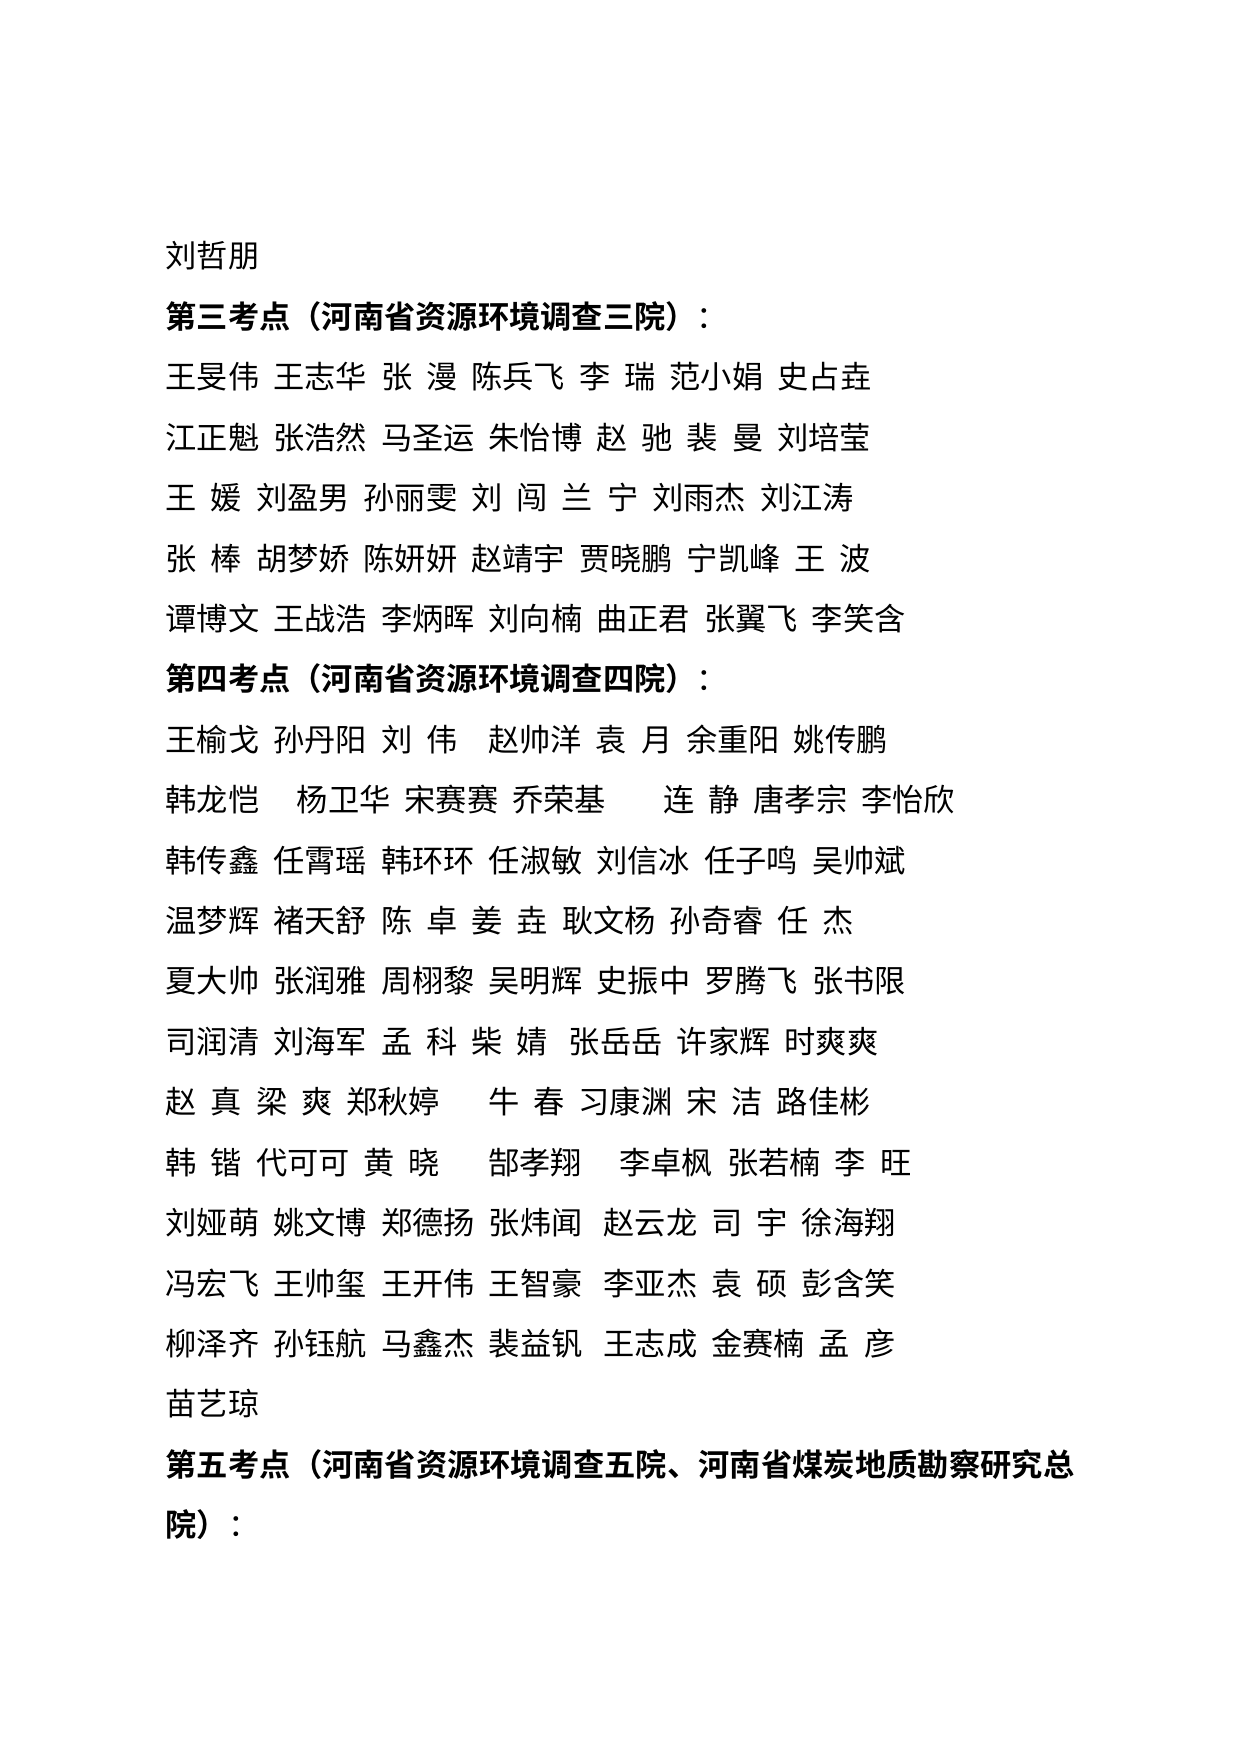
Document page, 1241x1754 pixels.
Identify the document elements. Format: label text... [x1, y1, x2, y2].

text 王旻伟 王志华 张 漫 陈兵飞 李 瑞 范小娟 史占垚 [165, 340, 1075, 401]
text 谭博文 王战浩 李炳晖 刘向楠 曲正君 张翼飞 李笑含 [165, 582, 1075, 642]
text 冯宏飞 王帅玺 王开伟 王智豪 李亚杰 袁 硕 彭含笑 [165, 1247, 1075, 1307]
text 王 媛 刘盈男 孙丽雯 刘 闯 兰 宁 刘雨杰 刘江涛 [165, 461, 1075, 522]
text 张 棒 胡梦娇 陈妍妍 赵靖宇 贾晓鹏 宁凯峰 王 波 [165, 522, 1075, 582]
text 韩传鑫 任霄瑶 韩环环 任淑敏 刘信冰 任子鸣 吴帅斌 [165, 824, 1075, 884]
text 第五考点（河南省资源环境调查五院、河南省煤炭地质勘察研究总院）： [165, 1428, 1075, 1549]
text 夏大帅 张润雅 周栩黎 吴明辉 史振中 罗腾飞 张书限 [165, 944, 1075, 1005]
text 刘哲朋 [165, 219, 1075, 280]
text 温梦辉 褚天舒 陈 卓 姜 垚 耿文杨 孙奇睿 任 杰 [165, 884, 1075, 944]
text 赵 真 梁 爽 郑秋婷 牛 春 习康渊 宋 洁 路佳彬 [165, 1065, 1075, 1126]
text 柳泽齐 孙钰航 马鑫杰 裴益钒 王志成 金赛楠 孟 彦 [165, 1307, 1075, 1367]
text 第四考点（河南省资源环境调查四院）： [165, 642, 1075, 703]
text 王榆戈 孙丹阳 刘 伟 赵帅洋 袁 月 余重阳 姚传鹏 [165, 703, 1075, 763]
text 江正魁 张浩然 马圣运 朱怡博 赵 驰 裴 曼 刘培莹 [165, 401, 1075, 461]
text 刘娅萌 姚文博 郑德扬 张炜闻 赵云龙 司 宇 徐海翔 [165, 1186, 1075, 1247]
text 第三考点（河南省资源环境调查三院）： [165, 280, 1075, 340]
text 韩 锴 代可可 黄 晓 郜孝翔 李卓枫 张若楠 李 旺 [165, 1126, 1075, 1186]
text 司润清 刘海军 孟 科 柴 婧 张岳岳 许家辉 时爽爽 [165, 1005, 1075, 1065]
text 苗艺琼 [165, 1367, 1075, 1428]
text 韩龙恺 杨卫华 宋赛赛 乔荣基 连 静 唐孝宗 李怡欣 [165, 763, 1075, 824]
